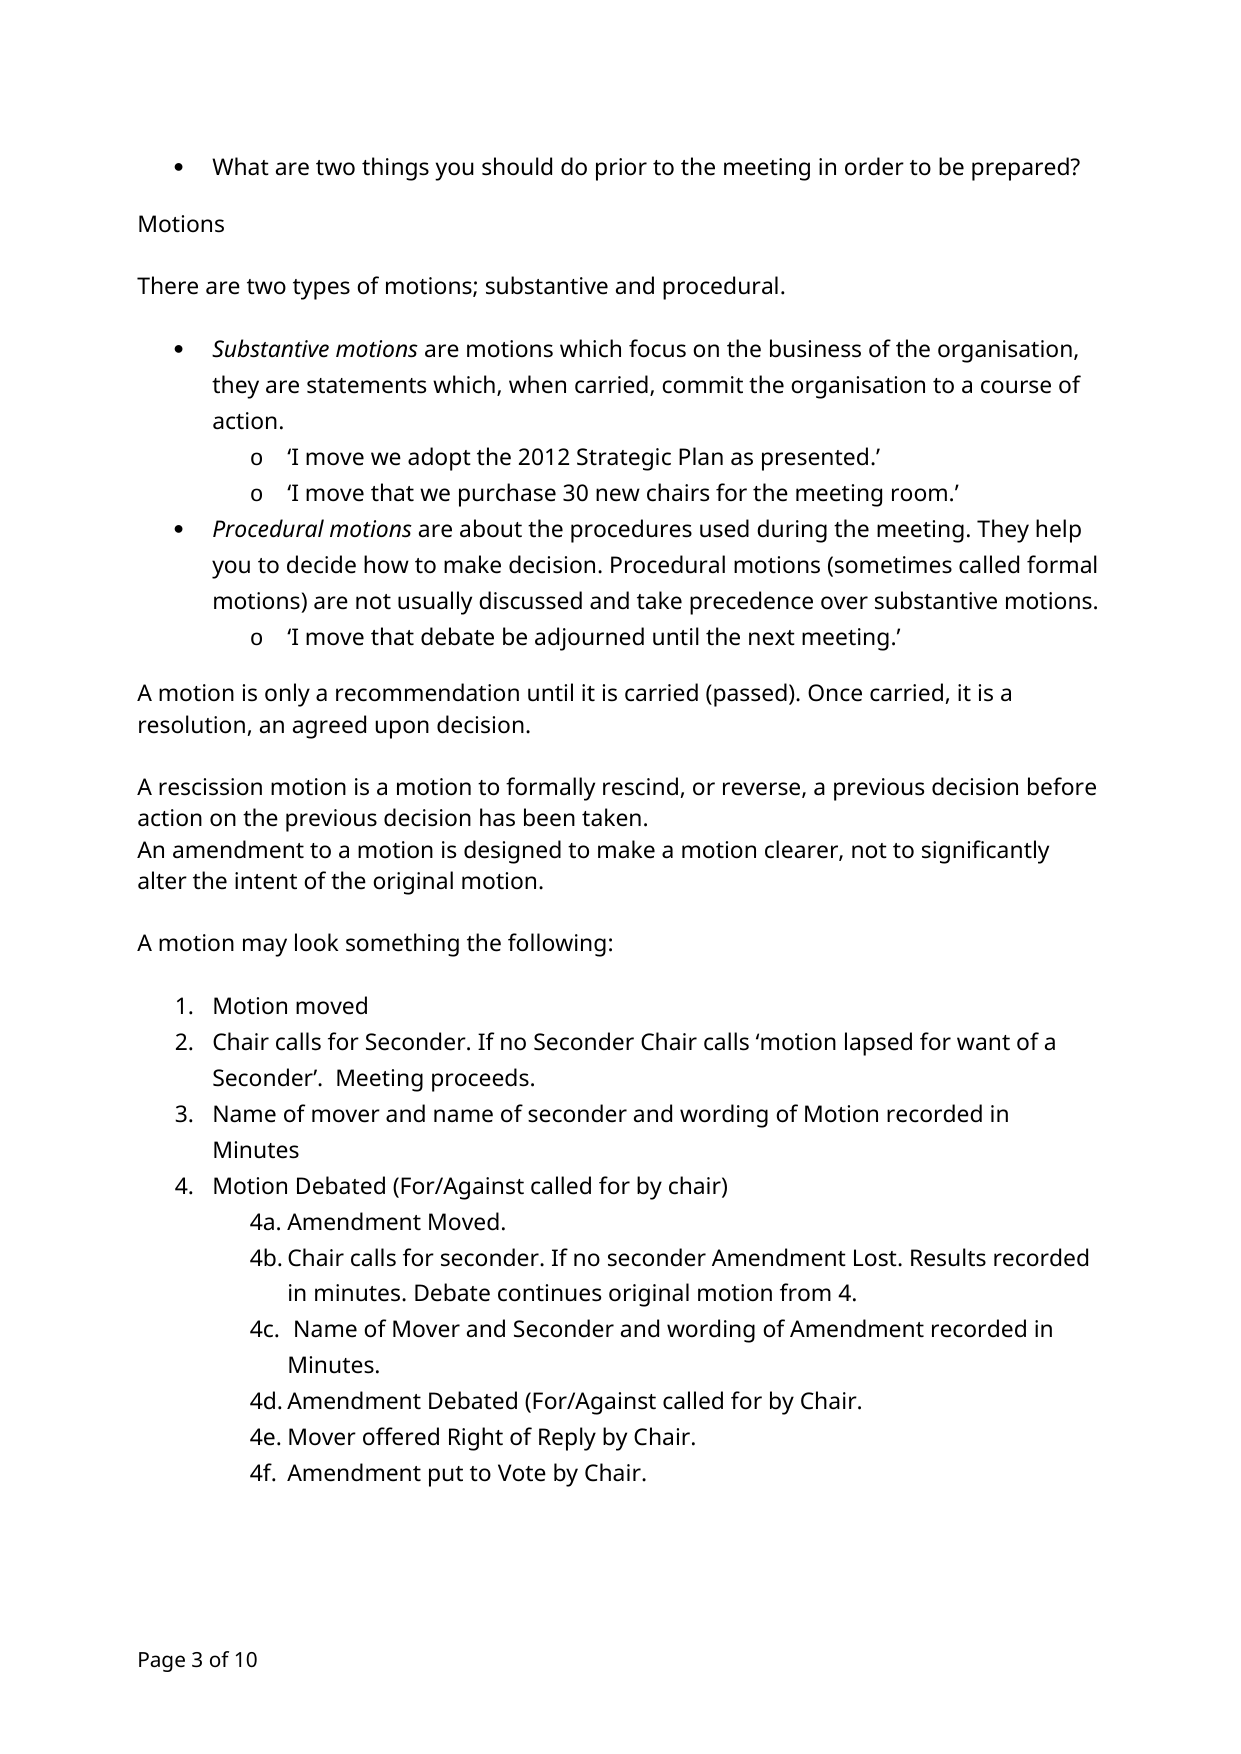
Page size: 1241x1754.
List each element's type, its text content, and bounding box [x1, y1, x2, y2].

list What are two things you should do prior to the meeting in order to be prepared? [174, 151, 1103, 182]
text An amendment to a motion is designed to make a motion clearer, not to significantly alter the intent of the original motion. [137, 834, 1103, 896]
list Mover offered Right of Reply by Chair. [249, 1421, 1103, 1452]
list Chair calls for Seconder. If no Seconder Chair calls ‘motion lapsed for want of a Seconder’. Meeting proceeds. [174, 1026, 1103, 1093]
list Amendment Debated (For/Against called for by Chair. [249, 1385, 1103, 1416]
text A motion may look something the following: [137, 927, 1103, 959]
list Procedural motions are about the procedures used during the meeting. They help you to decide how to make decision. Procedural motions (sometimes called formal motions) are not usually discussed and take precedence over substantive motions. [174, 513, 1103, 616]
list Name of mover and name of seconder and wording of Motion recorded in Minutes [174, 1098, 1103, 1165]
list ‘I move we adopt the 2012 Strategic Plan as presented.’ [249, 441, 1103, 472]
list ‘I move that debate be adjourned until the next meeting.’ [249, 621, 1103, 652]
text Motions [137, 208, 1103, 239]
list ‘I move that we purchase 30 new chairs for the meeting room.’ [249, 477, 1103, 508]
list Motion Debated (For/Against called for by chair) [174, 1169, 1103, 1201]
list Name of Mover and Seconder and wording of Amendment recorded in Minutes. [249, 1313, 1103, 1381]
list Chair calls for seconder. If no seconder Amendment Lost. Results recorded in minutes. Debate continues original motion from 4. [249, 1241, 1103, 1309]
list Motion moved [174, 990, 1103, 1021]
text A motion is only a recommendation until it is carried (passed). Once carried, it is a resolution, an agreed upon decision. [137, 677, 1103, 740]
list Amendment Moved. [249, 1206, 1103, 1237]
list Substantive motions are motions which focus on the business of the organisation, they are statements which, when carried, commit the organisation to a course of action. [174, 333, 1103, 436]
list Amendment put to Vote by Chair. [249, 1457, 1103, 1488]
text A rescission motion is a motion to formally rescind, or reverse, a previous decision before action on the previous decision has been taken. [137, 771, 1103, 834]
text There are two types of motions; substantive and procedural. [137, 270, 1103, 302]
